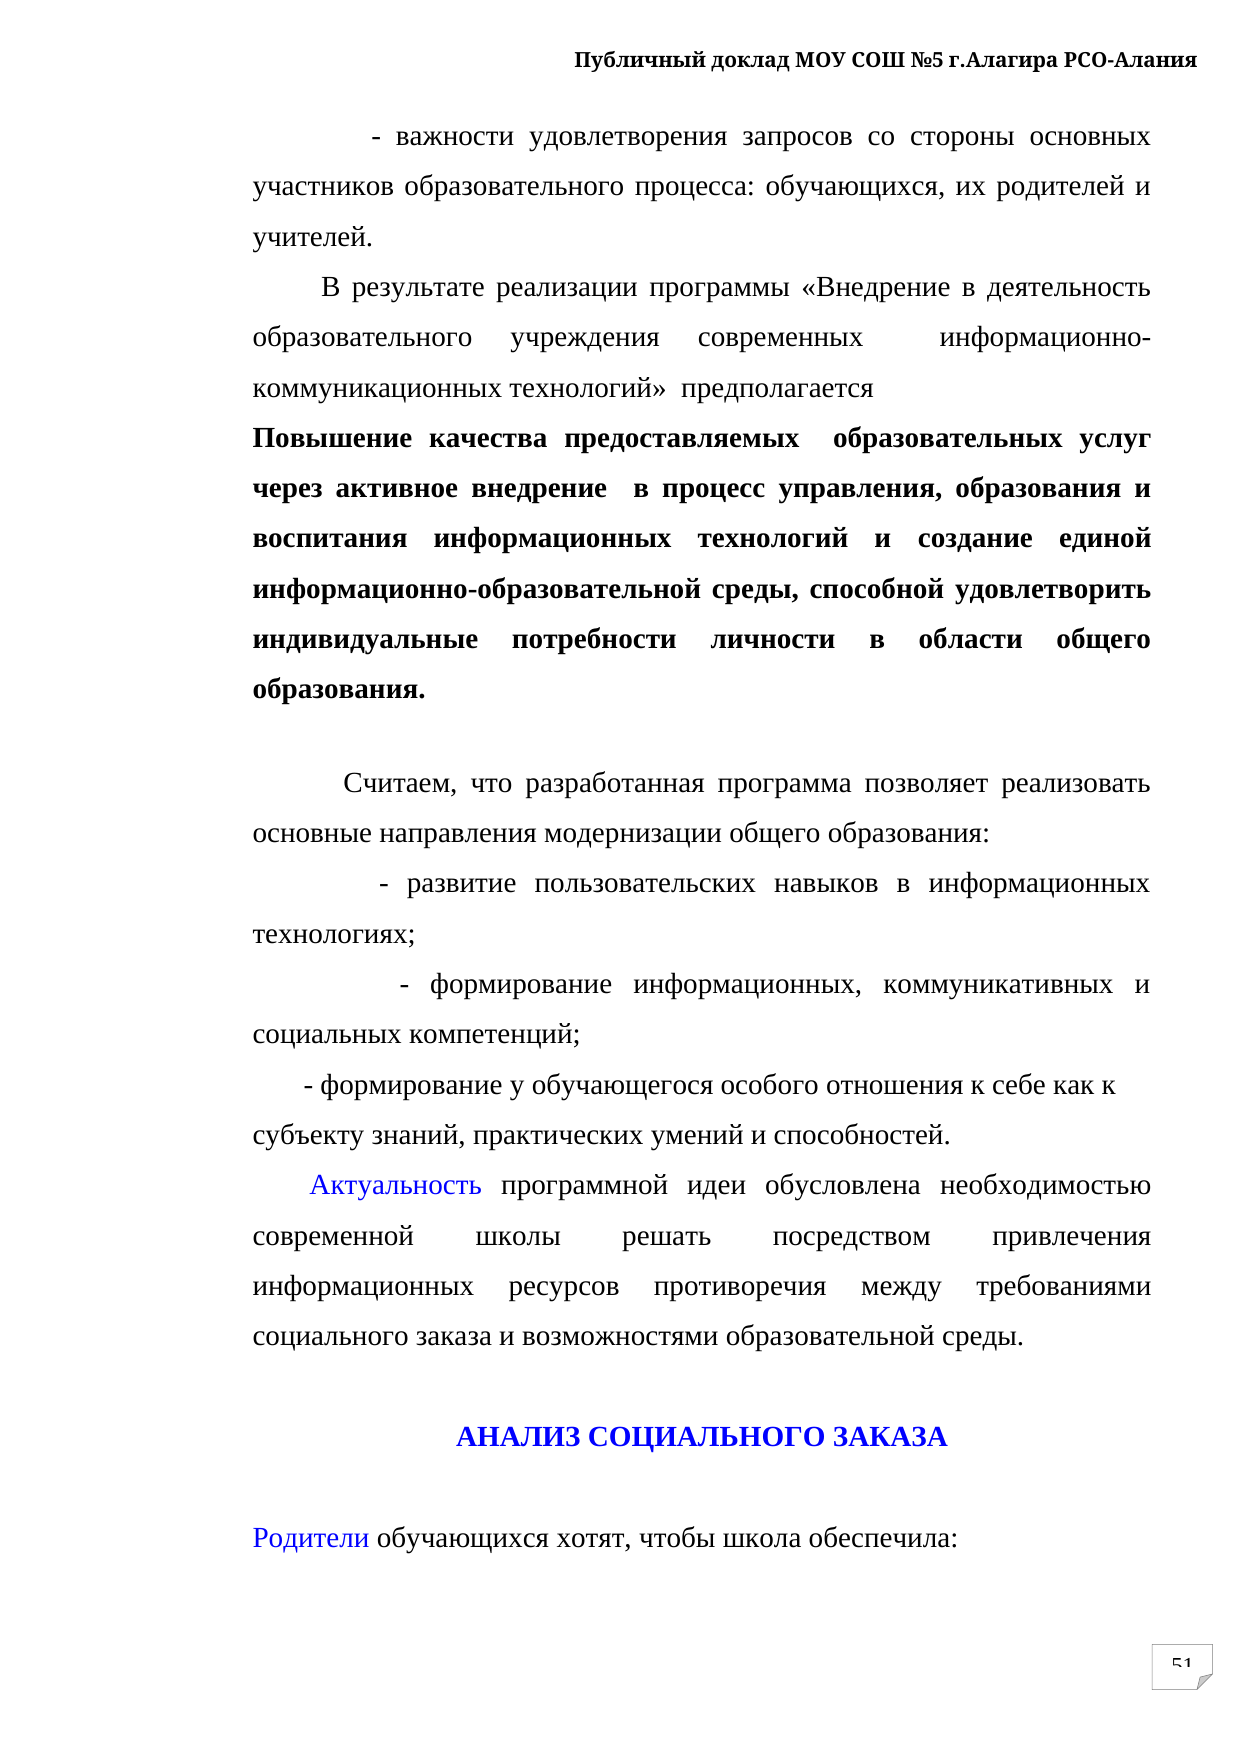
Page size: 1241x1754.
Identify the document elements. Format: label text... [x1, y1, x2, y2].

text - важности удовлетворения запросов со стороны основных участников образовательного процесса: обучающихся, их родителей и учителей. [252, 118, 1152, 252]
text - развитие пользовательских навыков в информационных технологиях; [252, 866, 1152, 949]
text Считаем, что разработанная программа позволяет реализовать основные направления модернизации общего образования: [252, 765, 1152, 849]
text Повышение качества предоставляемых образовательных услуг через активное внедрение в процесс управления, образования и воспитания информационных технологий и создание единой информационно-образовательной среды, способной удовлетворить индивидуальные потребности личности в области общего образования. [252, 420, 1152, 705]
text Актуальность программной идеи обусловлена необходимостью современной школы решать посредством привлечения информационных ресурсов противоречия между требованиями социального заказа и возможностями образовательной среды. [252, 1167, 1152, 1352]
text - формирование у обучающегося особого отношения к себе как к субъекту знаний, практических умений и способностей. [252, 1067, 1152, 1151]
text Родители обучающихся хотят, чтобы школа обеспечила: [252, 1520, 1152, 1553]
text Анализ социального заказа [252, 1419, 1152, 1453]
text В результате реализации программы «Внедрение в деятельность образовательного учреждения современных информационно-коммуникационных технологий» предполагается [252, 269, 1152, 403]
text - формирование информационных, коммуникативных и социальных компетенций; [252, 966, 1152, 1050]
